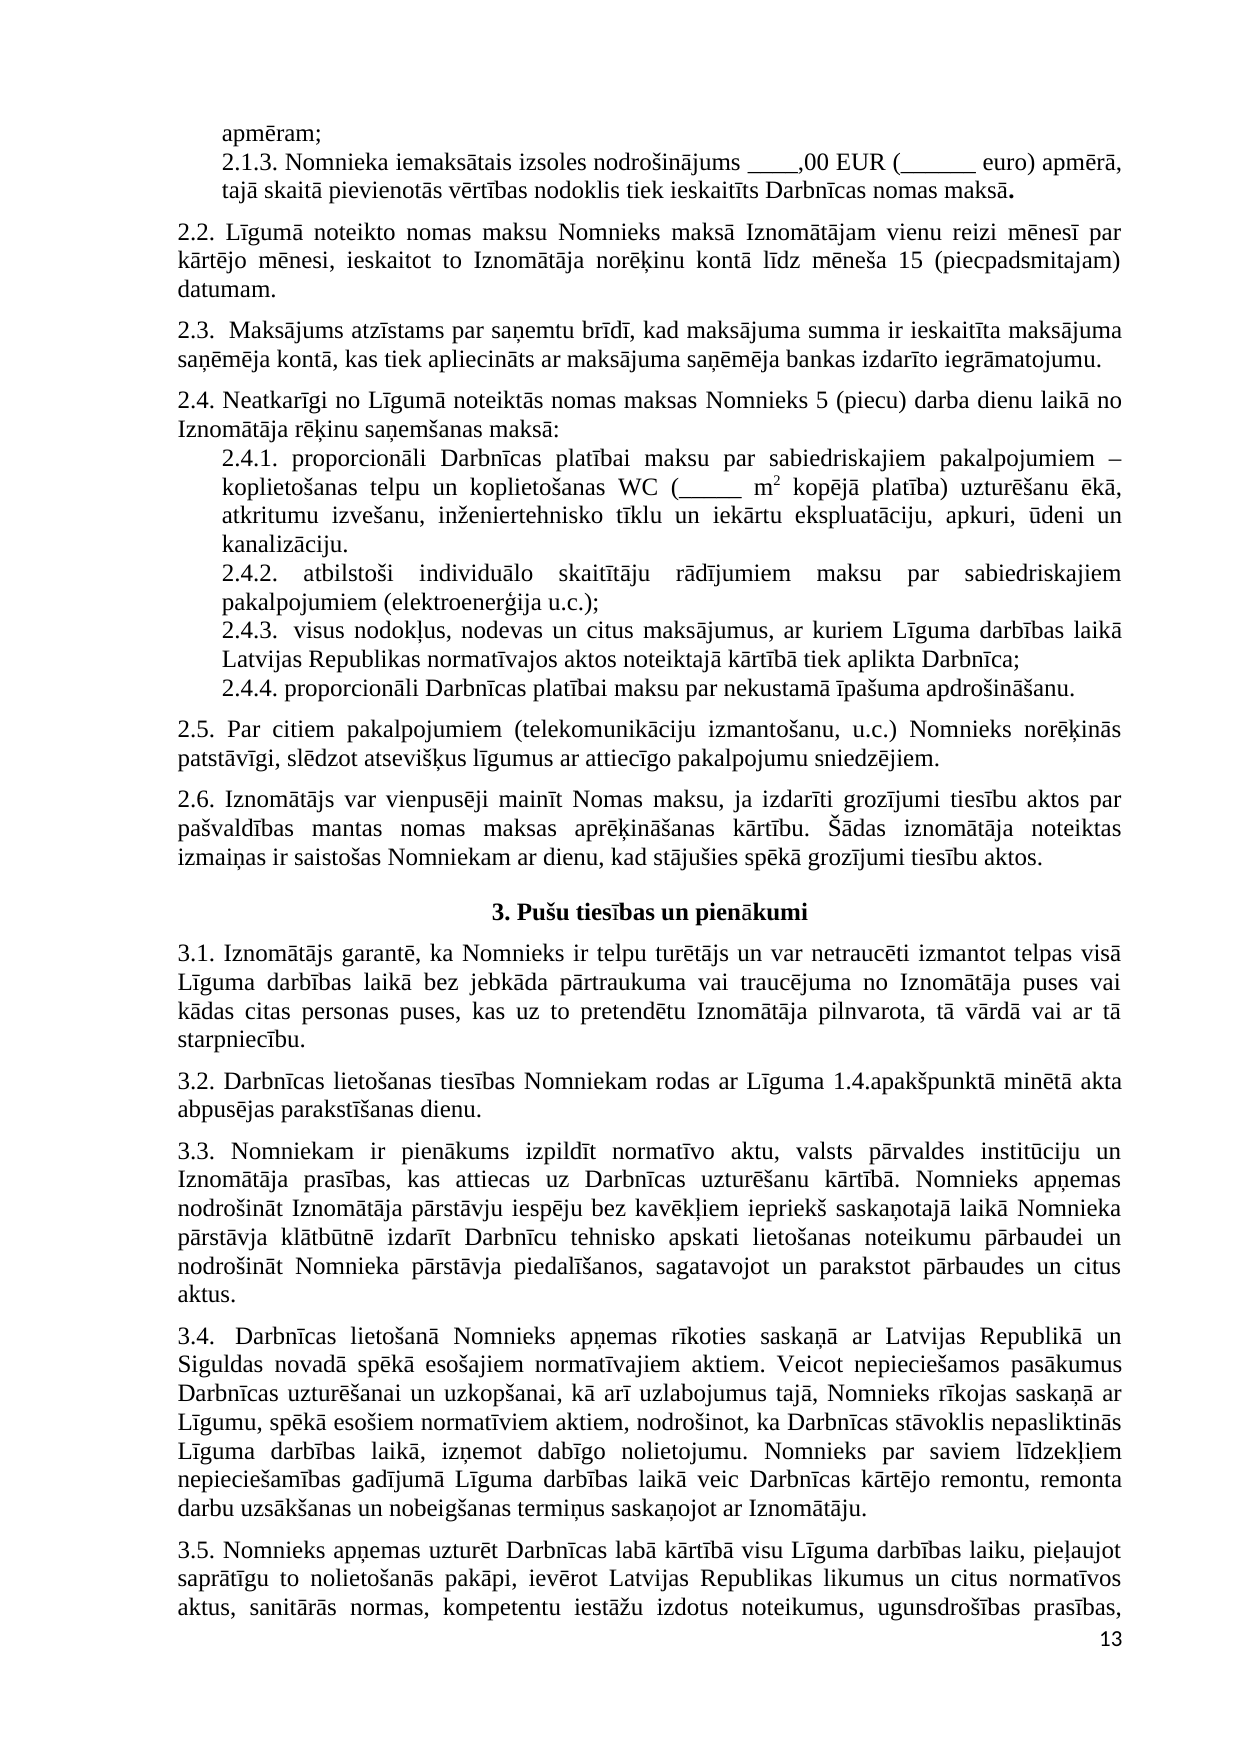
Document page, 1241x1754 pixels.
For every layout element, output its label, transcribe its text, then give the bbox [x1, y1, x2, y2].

text 2.4.4. proporcionāli Darbnīcas platībai maksu par nekustamā īpašuma apdrošināšanu. [222, 673, 1122, 702]
text 2.2. Līgumā noteikto nomas maksu Nomnieks maksā Iznomātājam vienu reizi mēnesī par kārtējo mēnesi, ieskaitot to Iznomātāja norēķinu kontā līdz mēneša 15 (piecpadsmitajam) datumam. [177, 217, 1122, 303]
text 2.4. Neatkarīgi no Līgumā noteiktās nomas maksas Nomnieks 5 (piecu) darba dienu laikā no Iznomātāja rēķinu saņemšanas maksā: [177, 386, 1122, 443]
text 2.4.1. proporcionāli Darbnīcas platībai maksu par sabiedriskajiem pakalpojumiem – koplietošanas telpu un koplietošanas WC (_____ m2 kopējā platība) uzturēšanu ēkā, atkritumu izvešanu, inženiertehnisko tīklu un iekārtu ekspluatāciju, apkuri, ūdeni un kanalizāciju. [222, 443, 1122, 558]
text 2.6. Iznomātājs var vienpusēji mainīt Nomas maksu, ja izdarīti grozījumi tiesību aktos par pašvaldības mantas nomas maksas aprēķināšanas kārtību. Šādas iznomātāja noteiktas izmaiņas ir saistošas Nomniekam ar dienu, kad stājušies spēkā grozījumi tiesību aktos. [177, 784, 1122, 871]
text 2.4.2. atbilstoši individuālo skaitītāju rādījumiem maksu par sabiedriskajiem pakalpojumiem (elektroenerģija u.c.); [222, 558, 1122, 616]
text 3.2. Darbnīcas lietošanas tiesības Nomniekam rodas ar Līguma 1.4.apakšpunktā minētā akta abpusējas parakstīšanas dienu. [177, 1066, 1122, 1123]
text 2.4.3. visus nodokļus, nodevas un citus maksājumus, ar kuriem Līguma darbības laikā Latvijas Republikas normatīvajos aktos noteiktajā kārtībā tiek aplikta Darbnīca; [222, 616, 1122, 673]
text 2.3. Maksājums atzīstams par saņemtu brīdī, kad maksājuma summa ir ieskaitīta maksājuma saņēmēja kontā, kas tiek apliecināts ar maksājuma saņēmēja bankas izdarīto iegrāmatojumu. [177, 316, 1122, 373]
text 3.1. Iznomātājs garantē, ka Nomnieks ir telpu turētājs un var netraucēti izmantot telpas visā Līguma darbības laikā bez jebkāda pārtraukuma vai traucējuma no Iznomātāja puses vai kādas citas personas puses, kas uz to pretendētu Iznomātāja pilnvarota, tā vārdā vai ar tā starpniecību. [177, 938, 1122, 1053]
text 2.5. Par citiem pakalpojumiem (telekomunikāciju izmantošanu, u.c.) Nomnieks norēķinās patstāvīgi, slēdzot atsevišķus līgumus ar attiecīgo pakalpojumu sniedzējiem. [177, 714, 1122, 772]
text 2.1.3. Nomnieka iemaksātais izsoles nodrošinājums ____,00 EUR (______ euro) apmērā, tajā skaitā pievienotās vērtības nodoklis tiek ieskaitīts Darbnīcas nomas maksā. [222, 147, 1122, 204]
text 3.4. Darbnīcas lietošanā Nomnieks apņemas rīkoties saskaņā ar Latvijas Republikā un Siguldas novadā spēkā esošajiem normatīvajiem aktiem. Veicot nepieciešamos pasākumus Darbnīcas uzturēšanai un uzkopšanai, kā arī uzlabojumus tajā, Nomnieks rīkojas saskaņā ar Līgumu, spēkā esošiem normatīviem aktiem, nodrošinot, ka Darbnīcas stāvoklis nepasliktinās Līguma darbības laikā, izņemot dabīgo nolietojumu. Nomnieks par saviem līdzekļiem nepieciešamības gadījumā Līguma darbības laikā veic Darbnīcas kārtējo remontu, remonta darbu uzsākšanas un nobeigšanas termiņus saskaņojot ar Iznomātāju. [177, 1321, 1122, 1522]
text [222, 118, 1122, 147]
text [177, 1535, 1122, 1621]
text 3.3. Nomniekam ir pienākums izpildīt normatīvo aktu, valsts pārvaldes institūciju un Iznomātāja prasības, kas attiecas uz Darbnīcas uzturēšanu kārtībā. Nomnieks apņemas nodrošināt Iznomātāja pārstāvju iespēju bez kavēkļiem iepriekš saskaņotajā laikā Nomnieka pārstāvja klātbūtnē izdarīt Darbnīcu tehnisko apskati lietošanas noteikumu pārbaudei un nodrošināt Nomnieka pārstāvja piedalīšanos, sagatavojot un parakstot pārbaudes un citus aktus. [177, 1136, 1122, 1308]
text 3. Pušu tiesības un pienākumi [177, 897, 1122, 926]
